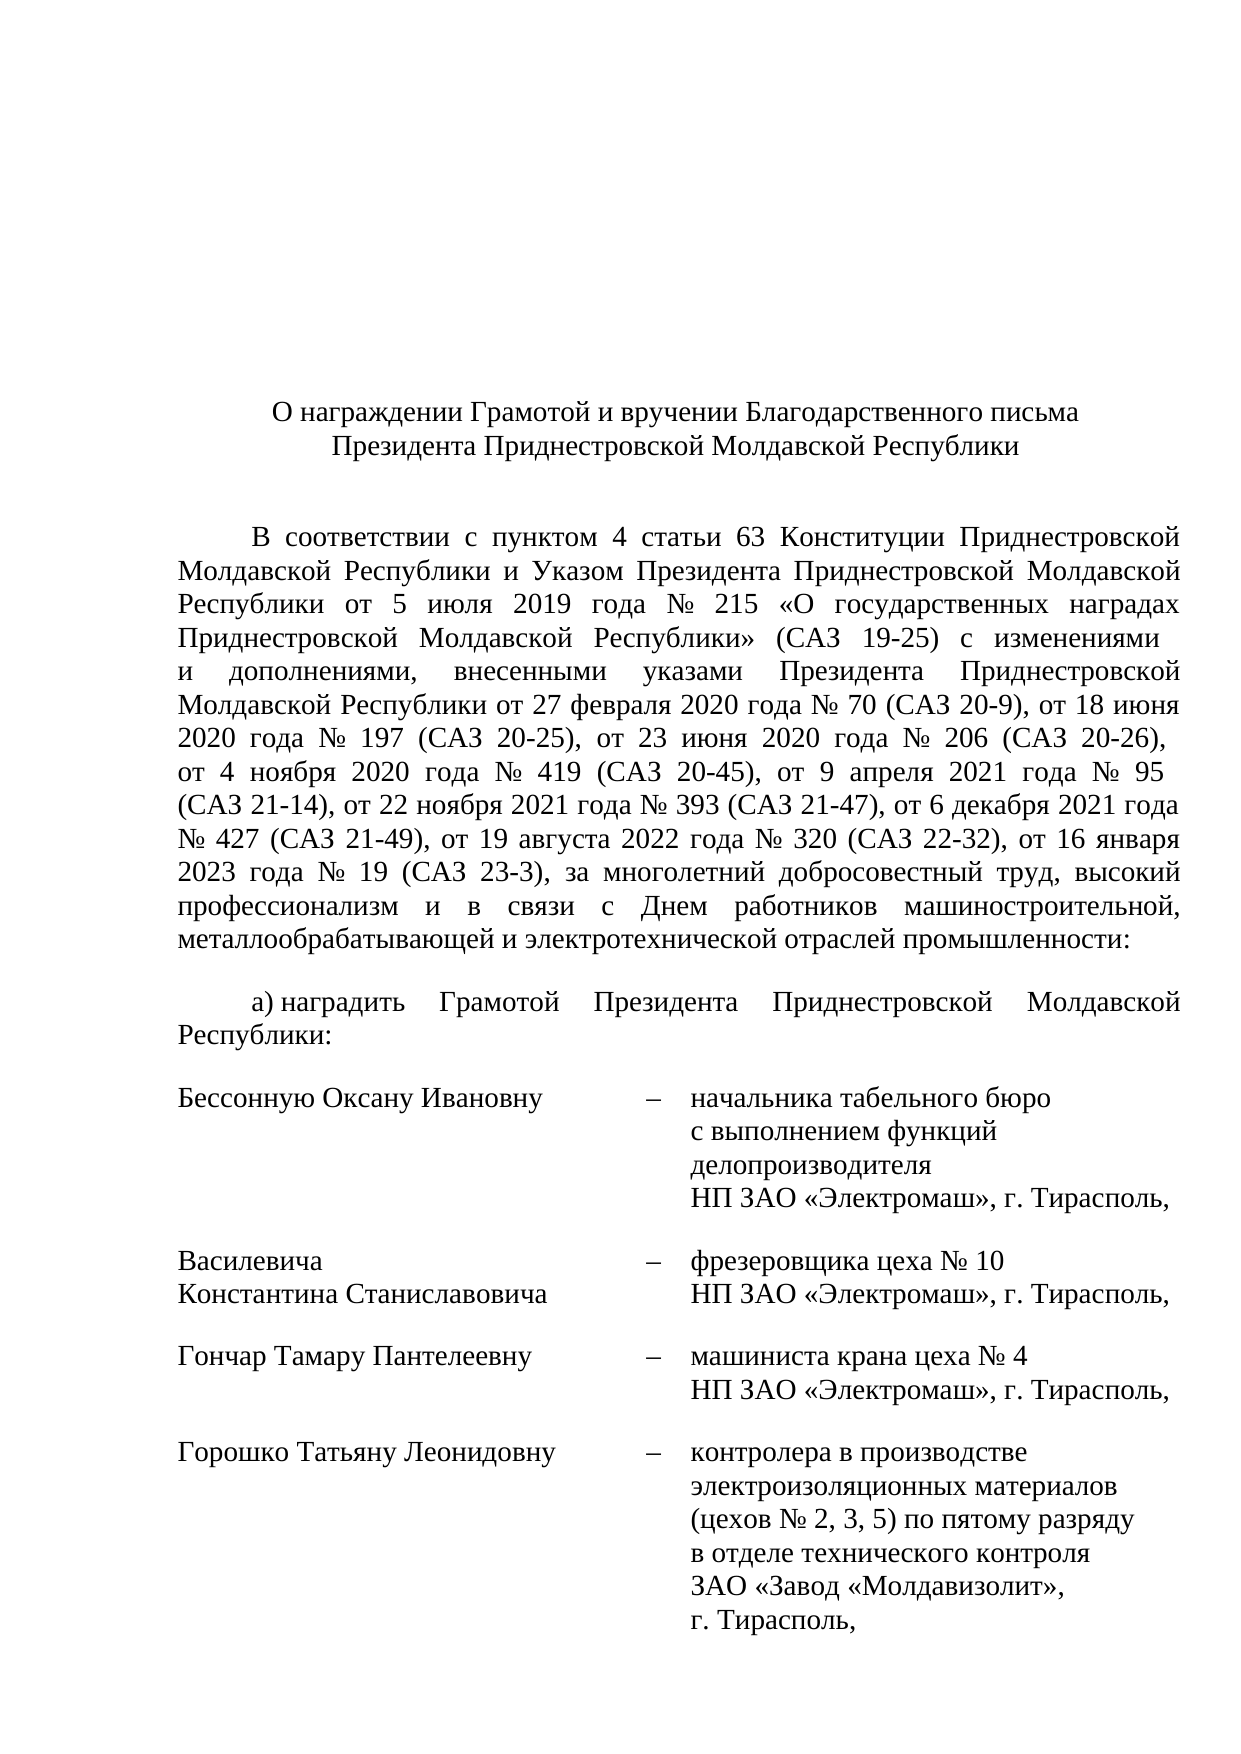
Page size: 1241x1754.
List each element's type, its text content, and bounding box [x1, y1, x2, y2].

list наградить Грамотой Президента Приднестровской Молдавской Республики: [177, 984, 1181, 1051]
table_cell – [635, 1339, 679, 1434]
table_cell – [635, 1434, 679, 1636]
table_header Бессонную Оксану Ивановну [166, 1080, 635, 1243]
table_header – [635, 1080, 679, 1243]
table_cell Горошко Татьяну Леонидовну [166, 1434, 635, 1636]
table_cell – [635, 1243, 679, 1338]
table_cell Василевича Константина Станиславовича [166, 1243, 635, 1338]
text В соответствии с пунктом 4 статьи 63 Конституции Приднестровской Молдавской Республики и Указом Президента Приднестровской Молдавской Республики от 5 июля 2019 года № 215 «О государственных наградах Приднестровской Молдавской Республики» (САЗ 19-25) с изменениями и дополнениями, внесенными указами Президента Приднестровской Молдавской Республики от 27 февраля 2020 года № 70 (САЗ 20-9), от 18 июня 2020 года № 197 (САЗ 20-25), от 23 июня 2020 года № 206 (САЗ 20-26), от 4 ноября 2020 года № 419 (САЗ 20-45), от 9 апреля 2021 года № 95 (САЗ 21-14), от 22 ноября 2021 года № 393 (САЗ 21-47), от 6 декабря 2021 года № 427 (САЗ 21-49), от 19 августа 2022 года № 320 (САЗ 22-32), от 16 января 2023 года № 19 (САЗ 23-3), за многолетний добросовестный труд, высокий профессионализм и в связи с Днем работников машиностроительной, металлообрабатывающей и электротехнической отраслей промышленности: [177, 519, 1181, 955]
table_header начальника табельного бюро с выполнением функций делопроизводителя НП ЗАО «Электромаш», г. Тирасполь, [679, 1080, 1192, 1243]
table_cell Гончар Тамару Пантелеевну [166, 1339, 635, 1434]
table_cell фрезеровщика цеха № 10 НП ЗАО «Электромаш», г. Тирасполь, [679, 1243, 1192, 1338]
table_cell контролера в производстве электроизоляционных материалов (цехов № 2, 3, 5) по пятому разряду в отделе технического контроля ЗАО «Завод «Молдавизолит», г. Тирасполь, [679, 1434, 1192, 1636]
table_cell машиниста крана цеха № 4 НП ЗАО «Электромаш», г. Тирасполь, [679, 1339, 1192, 1434]
text О награждении Грамотой и вручении Благодарственного письма Президента Приднестровской Молдавской Республики [177, 394, 1181, 490]
